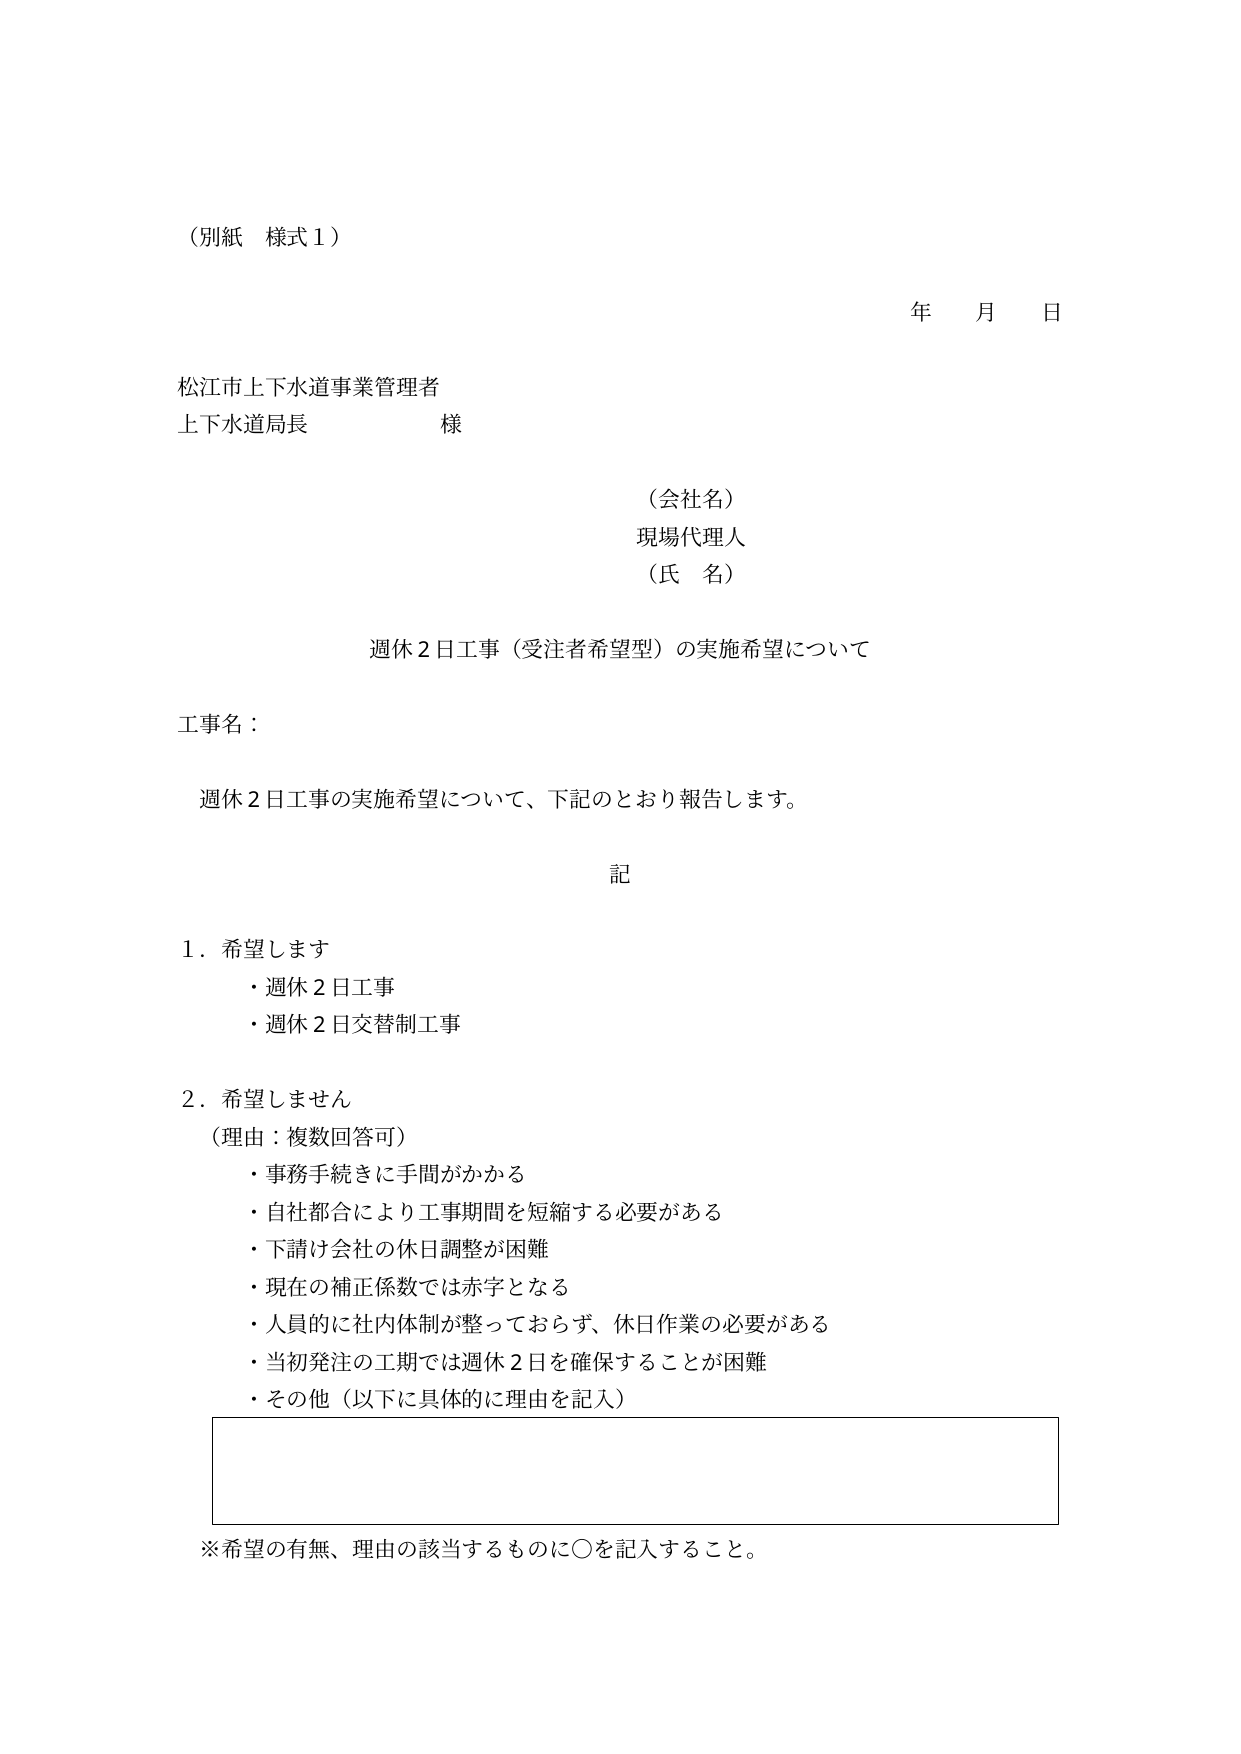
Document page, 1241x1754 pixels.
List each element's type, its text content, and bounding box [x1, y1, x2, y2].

text （氏 名） [177, 554, 1063, 592]
text 週休2日工事（受注者希望型）の実施希望について [177, 629, 1063, 667]
text ・週休2日工事 [177, 967, 1063, 1004]
text （会社名） [177, 479, 1063, 517]
text ・現在の補正係数では赤字となる [177, 1267, 1063, 1304]
text 上下水道局長 様 [177, 404, 1063, 442]
text 現場代理人 [177, 517, 1063, 554]
text ・自社都合により工事期間を短縮する必要がある [177, 1192, 1063, 1229]
text ・下請け会社の休日調整が困難 [177, 1229, 1063, 1267]
text ・当初発注の工期では週休2日を確保することが困難 [177, 1342, 1063, 1379]
text １．希望します [177, 929, 1063, 967]
text 松江市上下水道事業管理者 [177, 367, 1063, 404]
text 工事名： [177, 704, 1063, 742]
text 週休2日工事の実施希望について、下記のとおり報告します。 [177, 779, 1063, 817]
text 年 月 日 [177, 292, 1063, 329]
subtitle 記 [177, 854, 1063, 892]
text ※希望の有無、理由の該当するものに〇を記入すること。 [177, 1529, 1063, 1567]
text ・週休2日交替制工事 [177, 1004, 1063, 1042]
text ・人員的に社内体制が整っておらず、休日作業の必要がある [177, 1304, 1063, 1342]
text ・その他（以下に具体的に理由を記入） [177, 1379, 1063, 1417]
text （別紙 様式１） [177, 217, 1063, 254]
text ２．希望しません [177, 1079, 1063, 1117]
text ・事務手続きに手間がかかる [177, 1154, 1063, 1192]
text （理由：複数回答可） [177, 1117, 1063, 1154]
